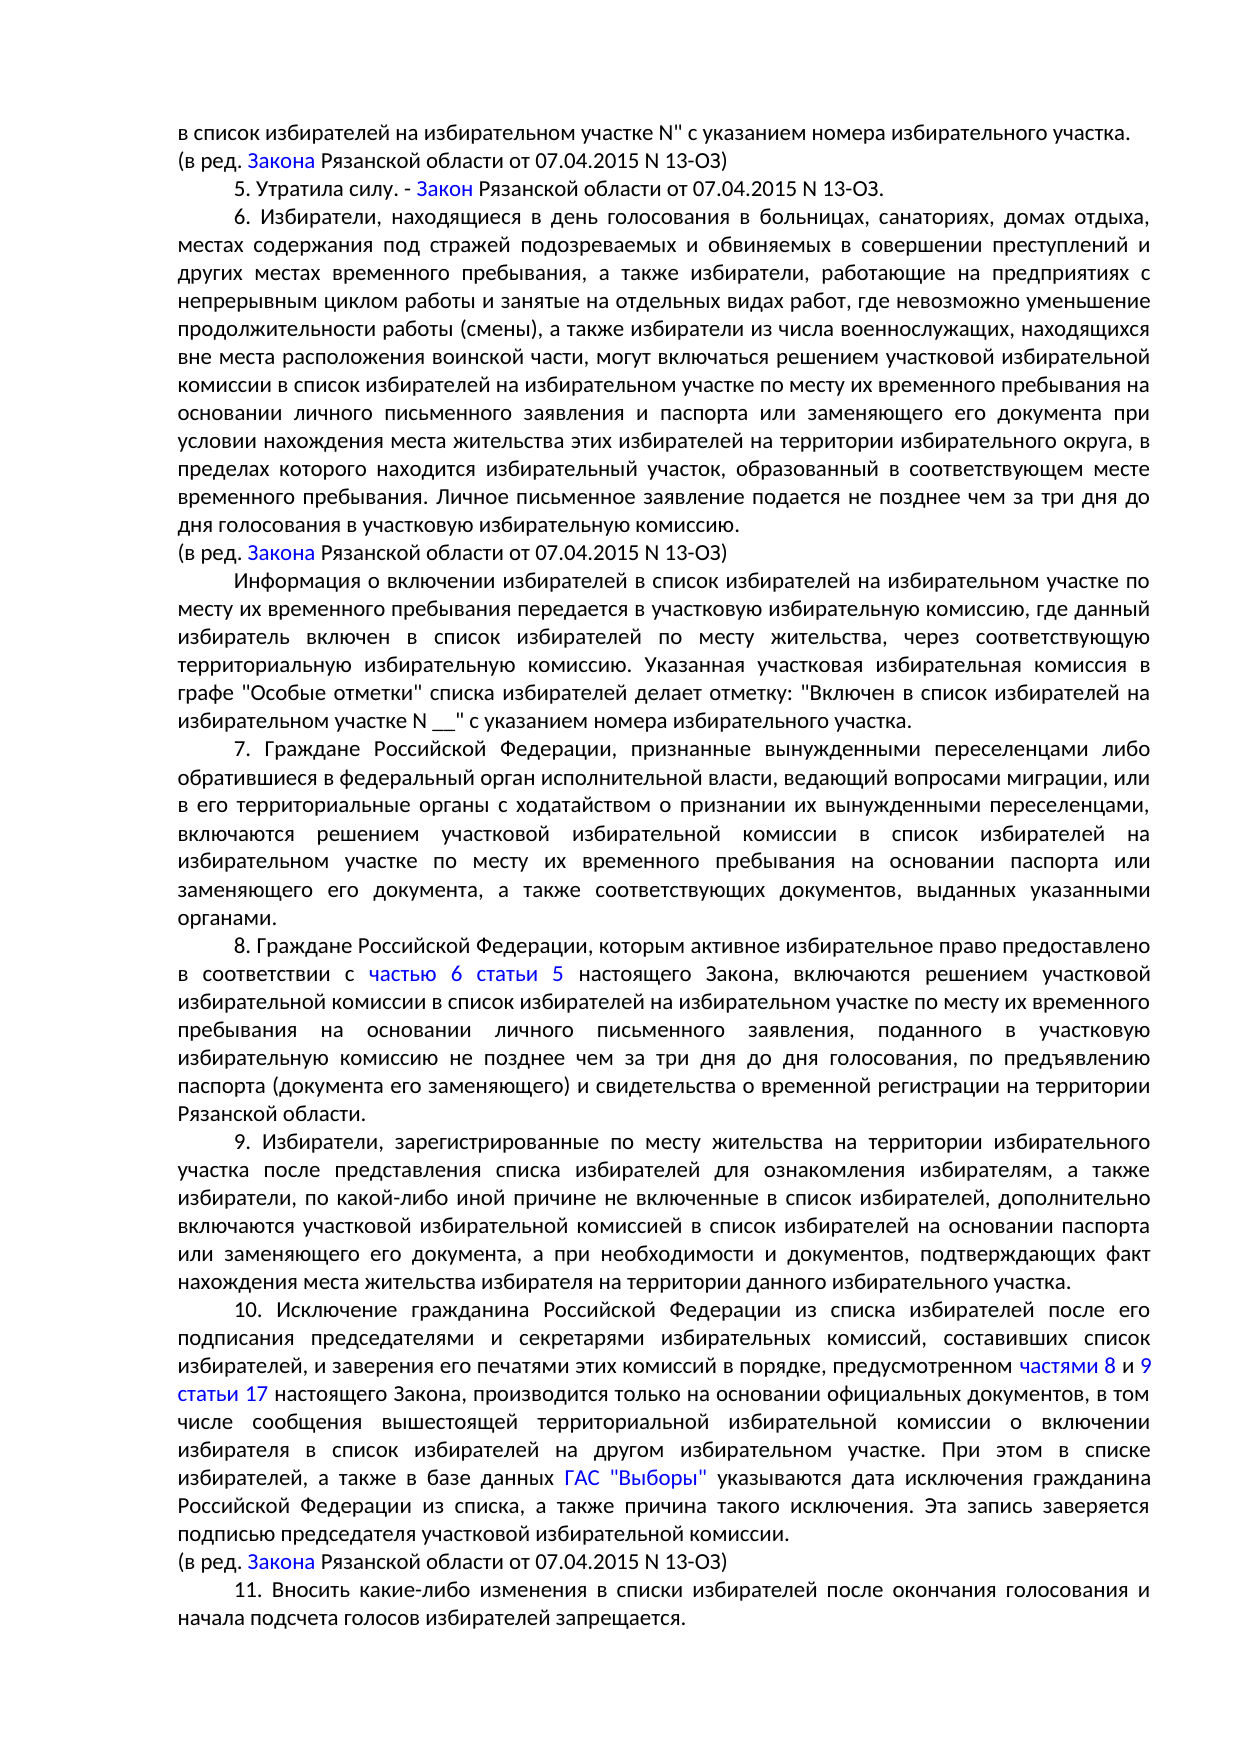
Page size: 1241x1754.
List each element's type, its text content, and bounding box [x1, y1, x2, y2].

text 8. Граждане Российской Федерации, которым активное избирательное право предоставлено в соответствии с частью 6 статьи 5 настоящего Закона, включаются решением участковой избирательной комиссии в список избирателей на избирательном участке по месту их временного пребывания на основании личного письменного заявления, поданного в участковую избирательную комиссию не позднее чем за три дня до дня голосования, по предъявлению паспорта (документа его заменяющего) и свидетельства о временной регистрации на территории Рязанской области. [177, 931, 1152, 1127]
text Информация о включении избирателей в список избирателей на избирательном участке по месту их временного пребывания передается в участковую избирательную комиссию, где данный избиратель включен в список избирателей по месту жительства, через соответствующую территориальную избирательную комиссию. Указанная участковая избирательная комиссия в графе "Особые отметки" списка избирателей делает отметку: "Включен в список избирателей на избирательном участке N __" с указанием номера избирательного участка. [177, 566, 1152, 734]
text (в ред. Закона Рязанской области от 07.04.2015 N 13-ОЗ) [177, 538, 1152, 566]
text 7. Граждане Российской Федерации, признанные вынужденными переселенцами либо обратившиеся в федеральный орган исполнительной власти, ведающий вопросами миграции, или в его территориальные органы с ходатайством о признании их вынужденными переселенцами, включаются решением участковой избирательной комиссии в список избирателей на избирательном участке по месту их временного пребывания на основании паспорта или заменяющего его документа, а также соответствующих документов, выданных указанными органами. [177, 734, 1152, 931]
text 6. Избиратели, находящиеся в день голосования в больницах, санаториях, домах отдыха, местах содержания под стражей подозреваемых и обвиняемых в совершении преступлений и других местах временного пребывания, а также избиратели, работающие на предприятиях с непрерывным циклом работы и занятые на отдельных видах работ, где невозможно уменьшение продолжительности работы (смены), а также избиратели из числа военнослужащих, находящихся вне места расположения воинской части, могут включаться решением участковой избирательной комиссии в список избирателей на избирательном участке по месту их временного пребывания на основании личного письменного заявления и паспорта или заменяющего его документа при условии нахождения места жительства этих избирателей на территории избирательного округа, в пределах которого находится избирательный участок, образованный в соответствующем месте временного пребывания. Личное письменное заявление подается не позднее чем за три дня до дня голосования в участковую избирательную комиссию. [177, 202, 1152, 538]
text 10. Исключение гражданина Российской Федерации из списка избирателей после его подписания председателями и секретарями избирательных комиссий, составивших список избирателей, и заверения его печатями этих комиссий в порядке, предусмотренном частями 8 и 9 статьи 17 настоящего Закона, производится только на основании официальных документов, в том числе сообщения вышестоящей территориальной избирательной комиссии о включении избирателя в список избирателей на другом избирательном участке. При этом в списке избирателей, а также в базе данных ГАС "Выборы" указываются дата исключения гражданина Российской Федерации из списка, а также причина такого исключения. Эта запись заверяется подписью председателя участковой избирательной комиссии. [177, 1295, 1152, 1547]
text (в ред. Закона Рязанской области от 07.04.2015 N 13-ОЗ) [177, 1547, 1152, 1575]
text 11. Вносить какие-либо изменения в списки избирателей после окончания голосования и начала подсчета голосов избирателей запрещается. [177, 1575, 1152, 1631]
text 9. Избиратели, зарегистрированные по месту жительства на территории избирательного участка после представления списка избирателей для ознакомления избирателям, а также избиратели, по какой-либо иной причине не включенные в список избирателей, дополнительно включаются участковой избирательной комиссией в список избирателей на основании паспорта или заменяющего его документа, а при необходимости и документов, подтверждающих факт нахождения места жительства избирателя на территории данного избирательного участка. [177, 1127, 1152, 1295]
text (в ред. Закона Рязанской области от 07.04.2015 N 13-ОЗ) [177, 146, 1152, 174]
text 5. Утратила силу. - Закон Рязанской области от 07.04.2015 N 13-ОЗ. [177, 174, 1152, 202]
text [177, 118, 1152, 146]
